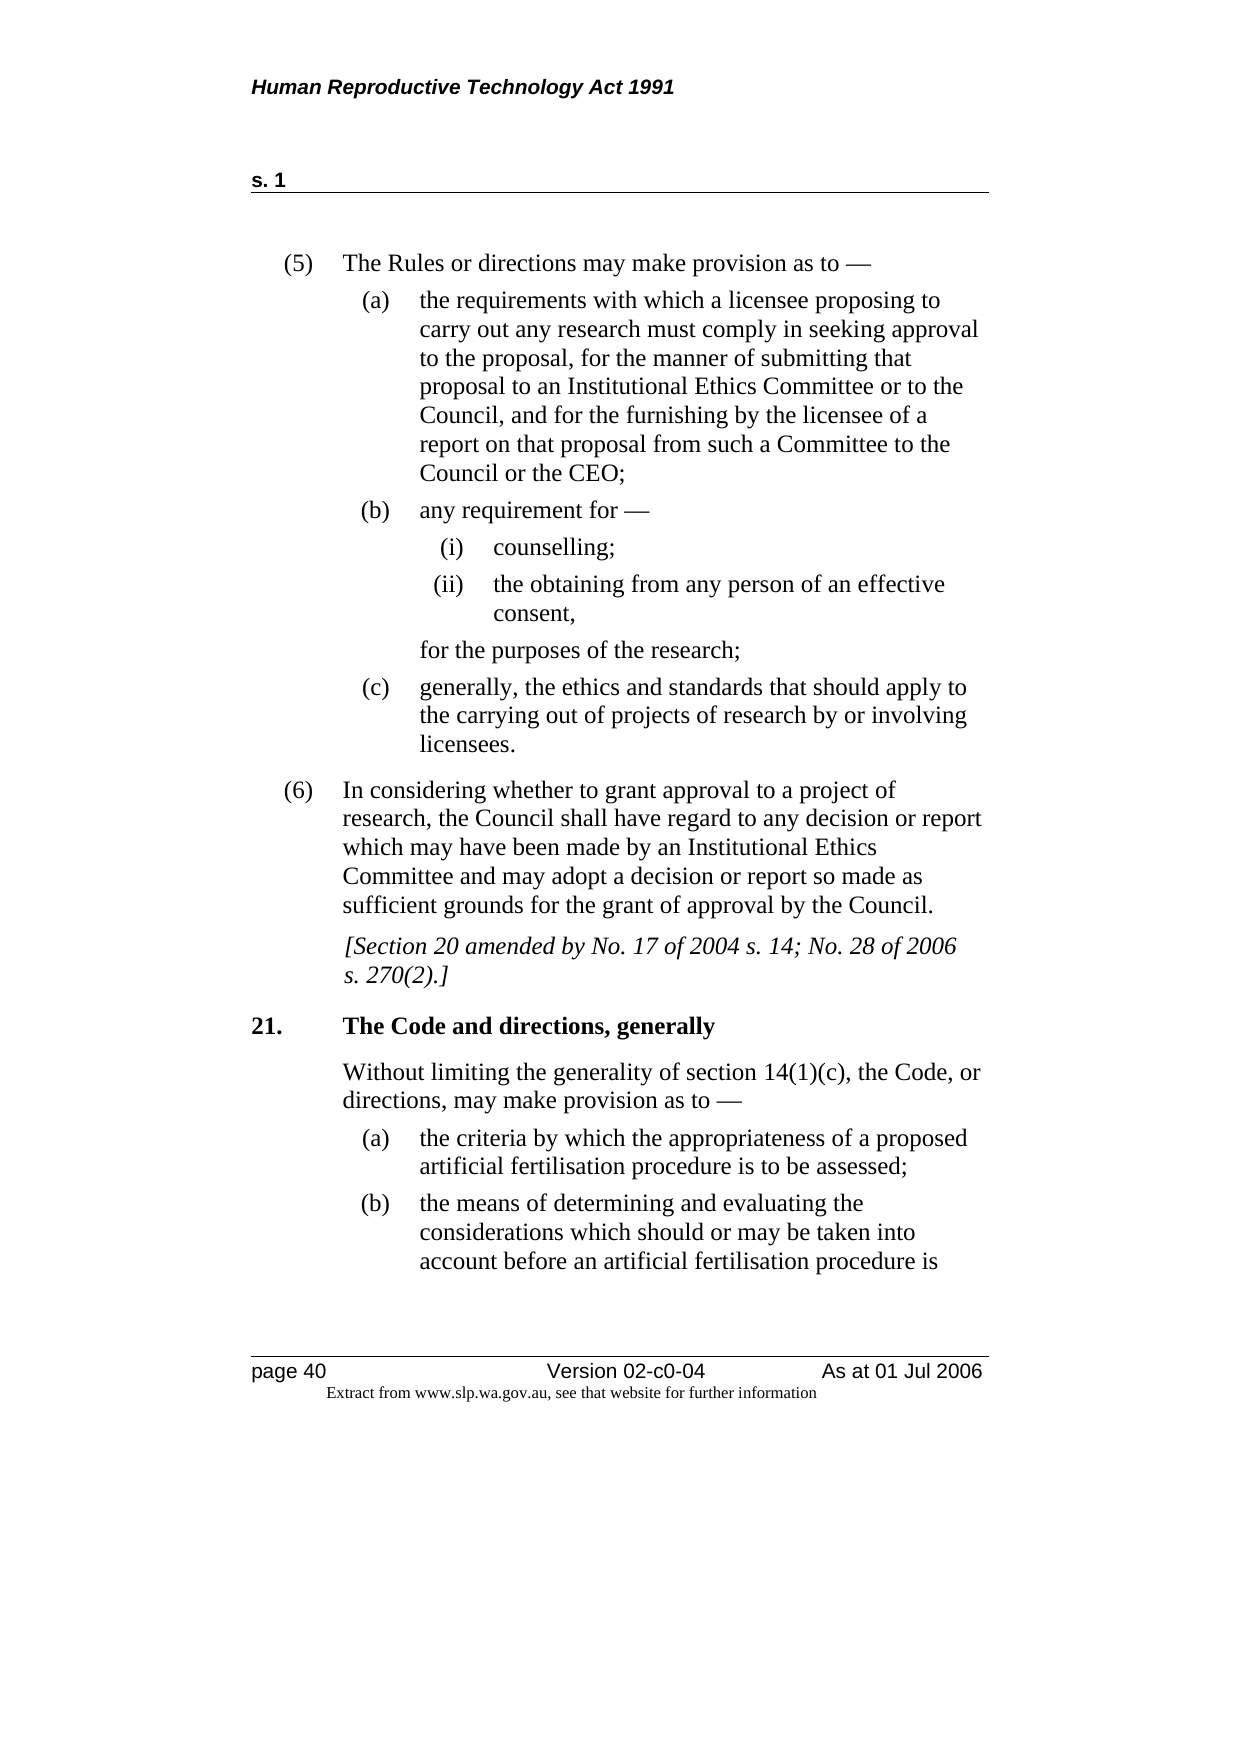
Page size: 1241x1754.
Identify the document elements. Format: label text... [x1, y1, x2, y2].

text (a) the criteria by which the appropriateness of a proposed artificial fertilisation procedure is to be assessed; [251, 1123, 989, 1180]
text Without limiting the generality of section 14(1)(c), the Code, or directions, may make provision as to — [251, 1057, 989, 1114]
text (c) generally, the ethics and standards that should apply to the carrying out of projects of research by or involving licensees. [251, 672, 989, 758]
text (i) counselling; [251, 532, 989, 561]
text (a) the requirements with which a licensee proposing to carry out any research must comply in seeking approval to the proposal, for the manner of submitting that proposal to an Institutional Ethics Committee or to the Council, and for the furnishing by the licensee of a report on that proposal from such a Committee to the Council or the CEO; [251, 285, 989, 486]
text (b) any requirement for — [251, 495, 989, 523]
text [251, 1188, 989, 1275]
text (6) In considering whether to grant approval to a project of research, the Council shall have regard to any decision or report which may have been made by an Institutional Ethics Committee and may adopt a decision or report so made as sufficient grounds for the grant of approval by the Council. [251, 775, 989, 918]
text for the purposes of the research; [251, 635, 989, 663]
text [Section 20 amended by No. 17 of 2004 s. 14; No. 28 of 2006 s. 270(2).] [251, 931, 989, 988]
text (5) The Rules or directions may make provision as to — [251, 248, 989, 277]
subtitle 21. The Code and directions, generally [251, 1011, 989, 1040]
text (ii) the obtaining from any person of an effective consent, [251, 569, 989, 626]
